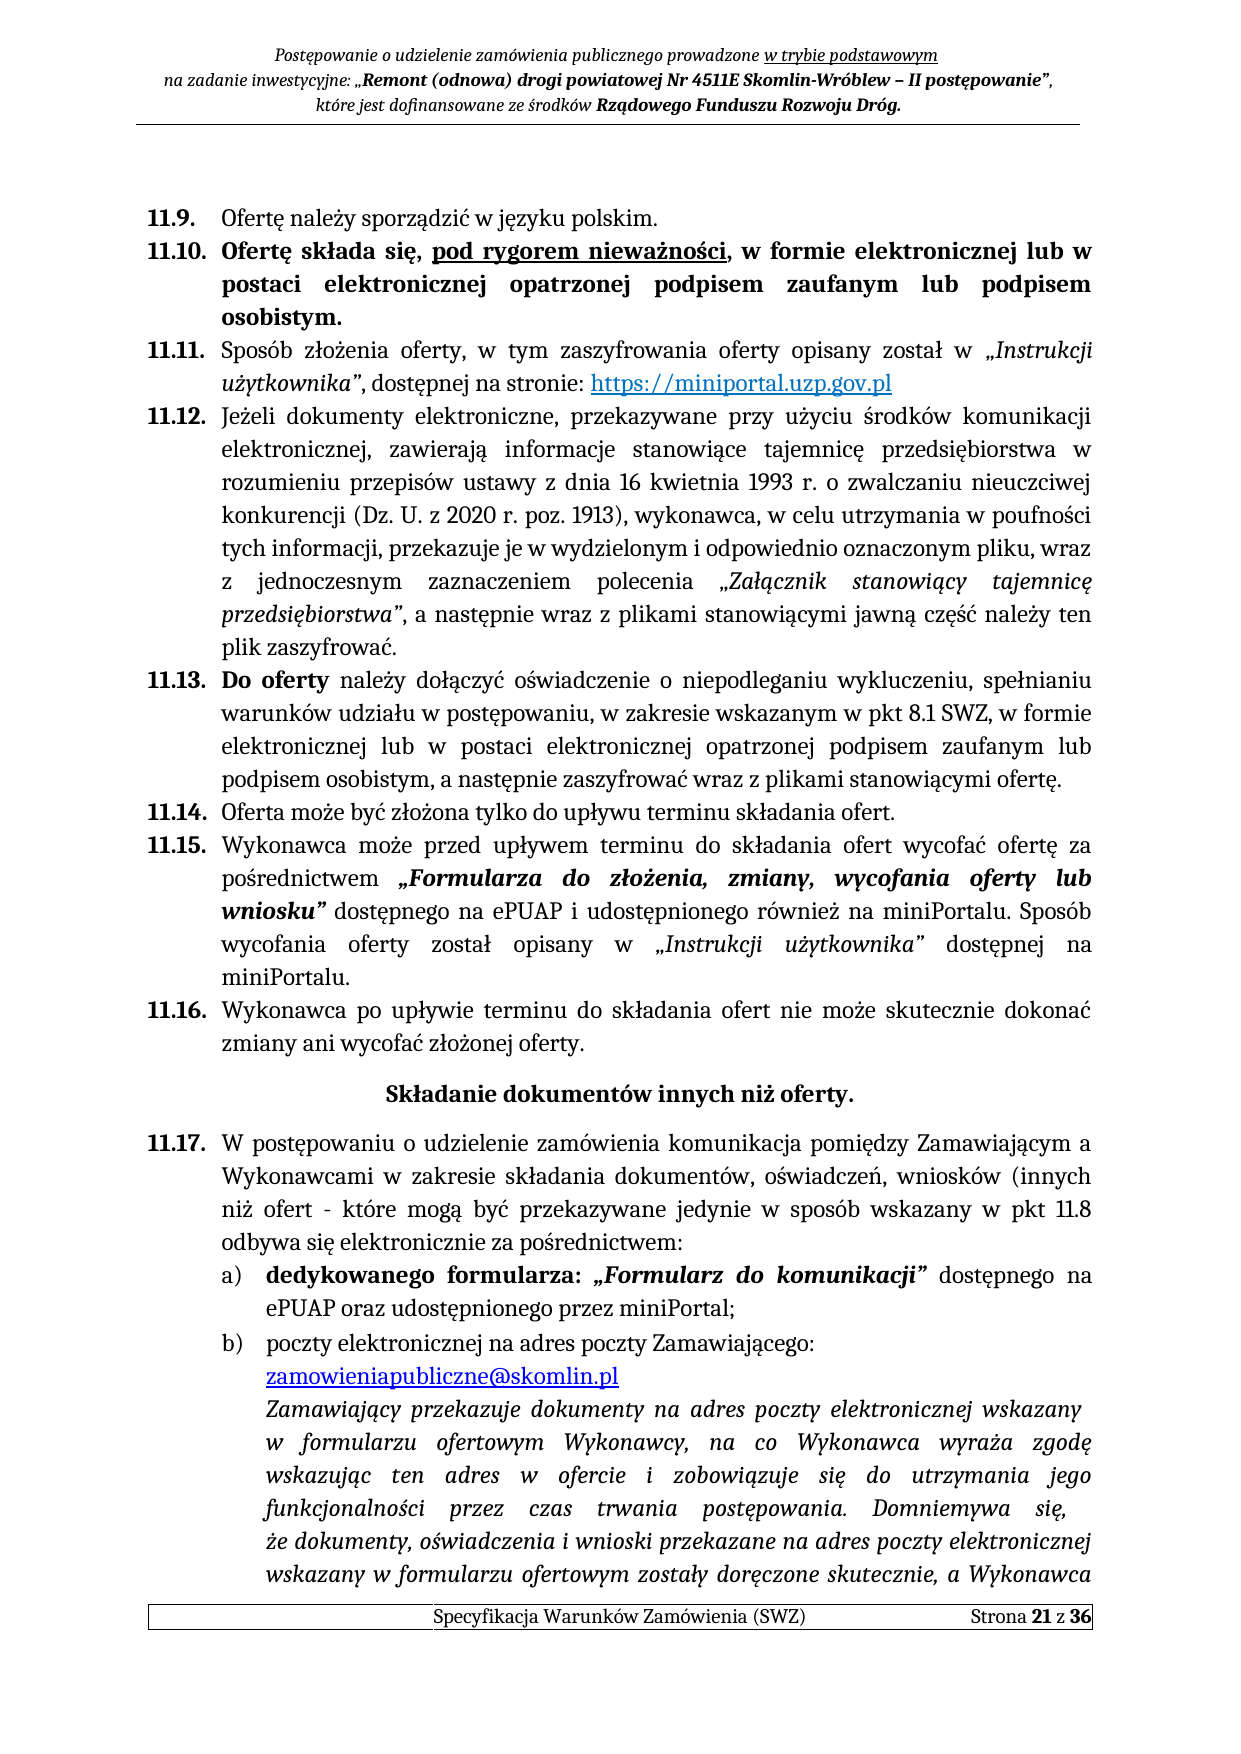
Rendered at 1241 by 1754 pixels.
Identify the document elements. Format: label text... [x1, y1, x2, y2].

text Składanie dokumentów innych niż oferty. [148, 1080, 1093, 1109]
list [266, 1395, 1093, 1589]
list Do oferty należy dołączyć oświadczenie o niepodleganiu wykluczeniu, spełnianiu warunków udziału w postępowaniu, w zakresie wskazanym w pkt 8.1 SWZ, w formie elektronicznej lub w postaci elektronicznej opatrzonej podpisem zaufanym lub podpisem osobistym, a następnie zaszyfrować wraz z plikami stanowiącymi ofertę. [148, 666, 1093, 794]
list poczty elektronicznej na adres poczty Zamawiającego: [221, 1327, 1093, 1358]
list Sposób złożenia oferty, w tym zaszyfrowania oferty opisany został w „Instrukcji użytkownika”, dostępnej na stronie: https://miniportal.uzp.gov.pl [148, 336, 1093, 397]
list Wykonawca po upływie terminu do składania ofert nie może skutecznie dokonać zmiany ani wycofać złożonej oferty. [148, 996, 1093, 1058]
list Wykonawca może przed upływem terminu do składania ofert wycofać ofertę za pośrednictwem „Formularza do złożenia, zmiany, wycofania oferty lub wniosku” dostępnego na ePUAP i udostępnionego również na miniPortalu. Sposób wycofania oferty został opisany w „Instrukcji użytkownika” dostępnej na miniPortalu. [148, 831, 1093, 992]
list Ofertę składa się, pod rygorem nieważności, w formie elektronicznej lub w postaci elektronicznej opatrzonej podpisem zaufanym lub podpisem osobistym. [148, 237, 1093, 331]
list dedykowanego formularza: „Formularz do komunikacji” dostępnego na ePUAP oraz udostępnionego przez miniPortal; [221, 1261, 1093, 1323]
list Jeżeli dokumenty elektroniczne, przekazywane przy użyciu środków komunikacji elektronicznej, zawierają informacje stanowiące tajemnicę przedsiębiorstwa w rozumieniu przepisów ustawy z dnia 16 kwietnia 1993 r. o zwalczaniu nieuczciwej konkurencji (Dz. U. z 2020 r. poz. 1913), wykonawca, w celu utrzymania w poufności tych informacji, przekazuje je w wydzielonym i odpowiednio oznaczonym pliku, wraz z jednoczesnym zaznaczeniem polecenia „Załącznik stanowiący tajemnicę przedsiębiorstwa”, a następnie wraz z plikami stanowiącymi jawną część należy ten plik zaszyfrować. [148, 402, 1093, 662]
list W postępowaniu o udzielenie zamówienia komunikacja pomiędzy Zamawiającym a Wykonawcami w zakresie składania dokumentów, oświadczeń, wniosków (innych niż ofert - które mogą być przekazywane jedynie w sposób wskazany w pkt 11.8 odbywa się elektronicznie za pośrednictwem: [148, 1129, 1093, 1257]
list Ofertę należy sporządzić w języku polskim. [148, 204, 1093, 232]
list zamowieniapubliczne@skomlin.pl [266, 1362, 1093, 1391]
list Oferta może być złożona tylko do upływu terminu składania ofert. [148, 798, 1093, 827]
